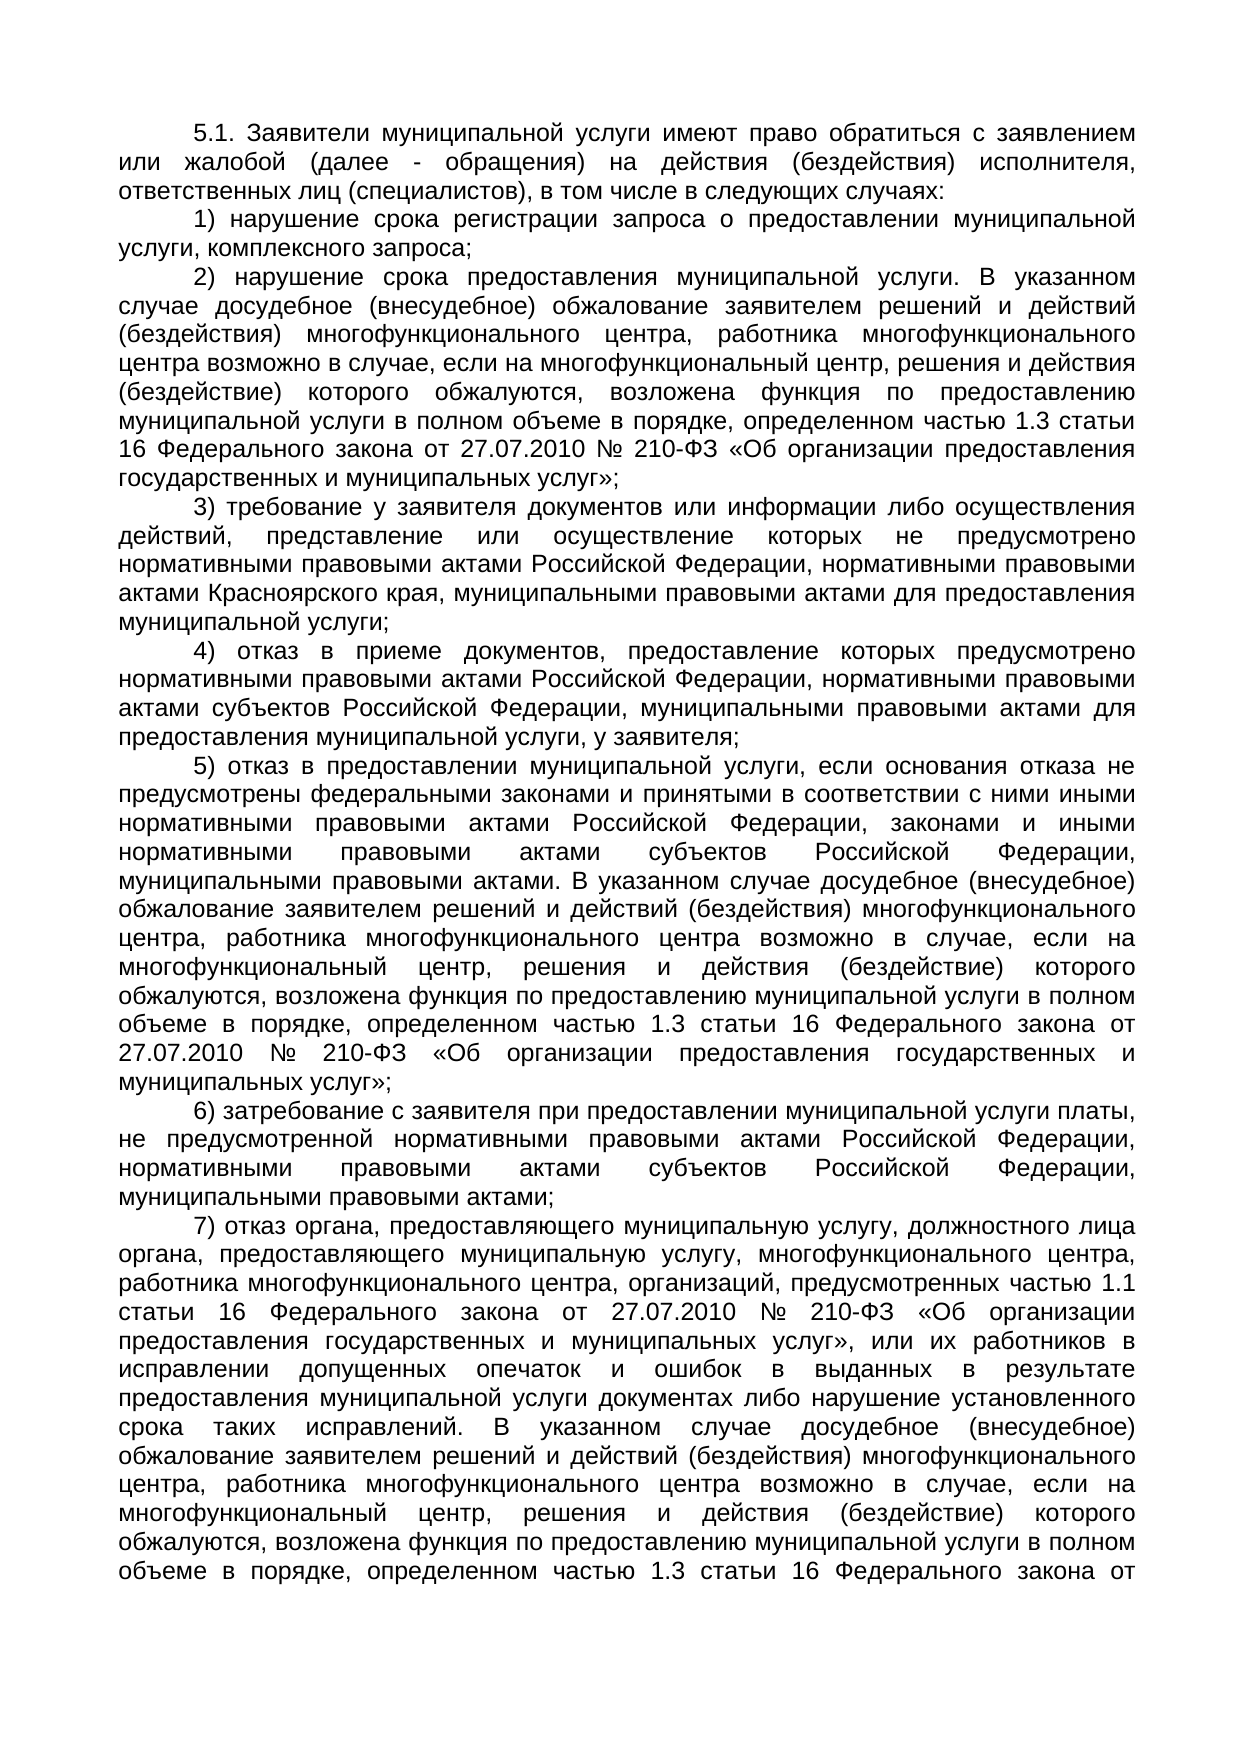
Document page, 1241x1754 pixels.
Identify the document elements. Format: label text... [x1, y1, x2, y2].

text 1) нарушение срока регистрации запроса о предоставлении муниципальной услуги, комплексного запроса; [118, 204, 1137, 262]
text 6) затребование с заявителя при предоставлении муниципальной услуги платы, не предусмотренной нормативными правовыми актами Российской Федерации, нормативными правовыми актами субъектов Российской Федерации, муниципальными правовыми актами; [118, 1096, 1137, 1211]
text 5.1. Заявители муниципальной услуги имеют право обратиться с заявлением или жалобой (далее - обращения) на действия (бездействия) исполнителя, ответственных лиц (специалистов), в том числе в следующих случаях: [118, 118, 1137, 204]
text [118, 1211, 1137, 1584]
text 2) нарушение срока предоставления муниципальной услуги. В указанном случае досудебное (внесудебное) обжалование заявителем решений и действий (бездействия) многофункционального центра, работника многофункционального центра возможно в случае, если на многофункциональный центр, решения и действия (бездействие) которого обжалуются, возложена функция по предоставлению муниципальной услуги в полном объеме в порядке, определенном частью 1.3 статьи 16 Федерального закона от 27.07.2010 № 210-ФЗ «Об организации предоставления государственных и муниципальных услуг»; [118, 262, 1137, 492]
text 5) отказ в предоставлении муниципальной услуги, если основания отказа не предусмотрены федеральными законами и принятыми в соответствии с ними иными нормативными правовыми актами Российской Федерации, законами и иными нормативными правовыми актами субъектов Российской Федерации, муниципальными правовыми актами. В указанном случае досудебное (внесудебное) обжалование заявителем решений и действий (бездействия) многофункционального центра, работника многофункционального центра возможно в случае, если на многофункциональный центр, решения и действия (бездействие) которого обжалуются, возложена функция по предоставлению муниципальной услуги в полном объеме в порядке, определенном частью 1.3 статьи 16 Федерального закона от 27.07.2010 № 210-ФЗ «Об организации предоставления государственных и муниципальных услуг»; [118, 751, 1137, 1096]
text 3) требование у заявителя документов или информации либо осуществления действий, представление или осуществление которых не предусмотрено нормативными правовыми актами Российской Федерации, нормативными правовыми актами Красноярского края, муниципальными правовыми актами для предоставления муниципальной услуги; [118, 492, 1137, 636]
text 4) отказ в приеме документов, предоставление которых предусмотрено нормативными правовыми актами Российской Федерации, нормативными правовыми актами субъектов Российской Федерации, муниципальными правовыми актами для предоставления муниципальной услуги, у заявителя; [118, 636, 1137, 751]
